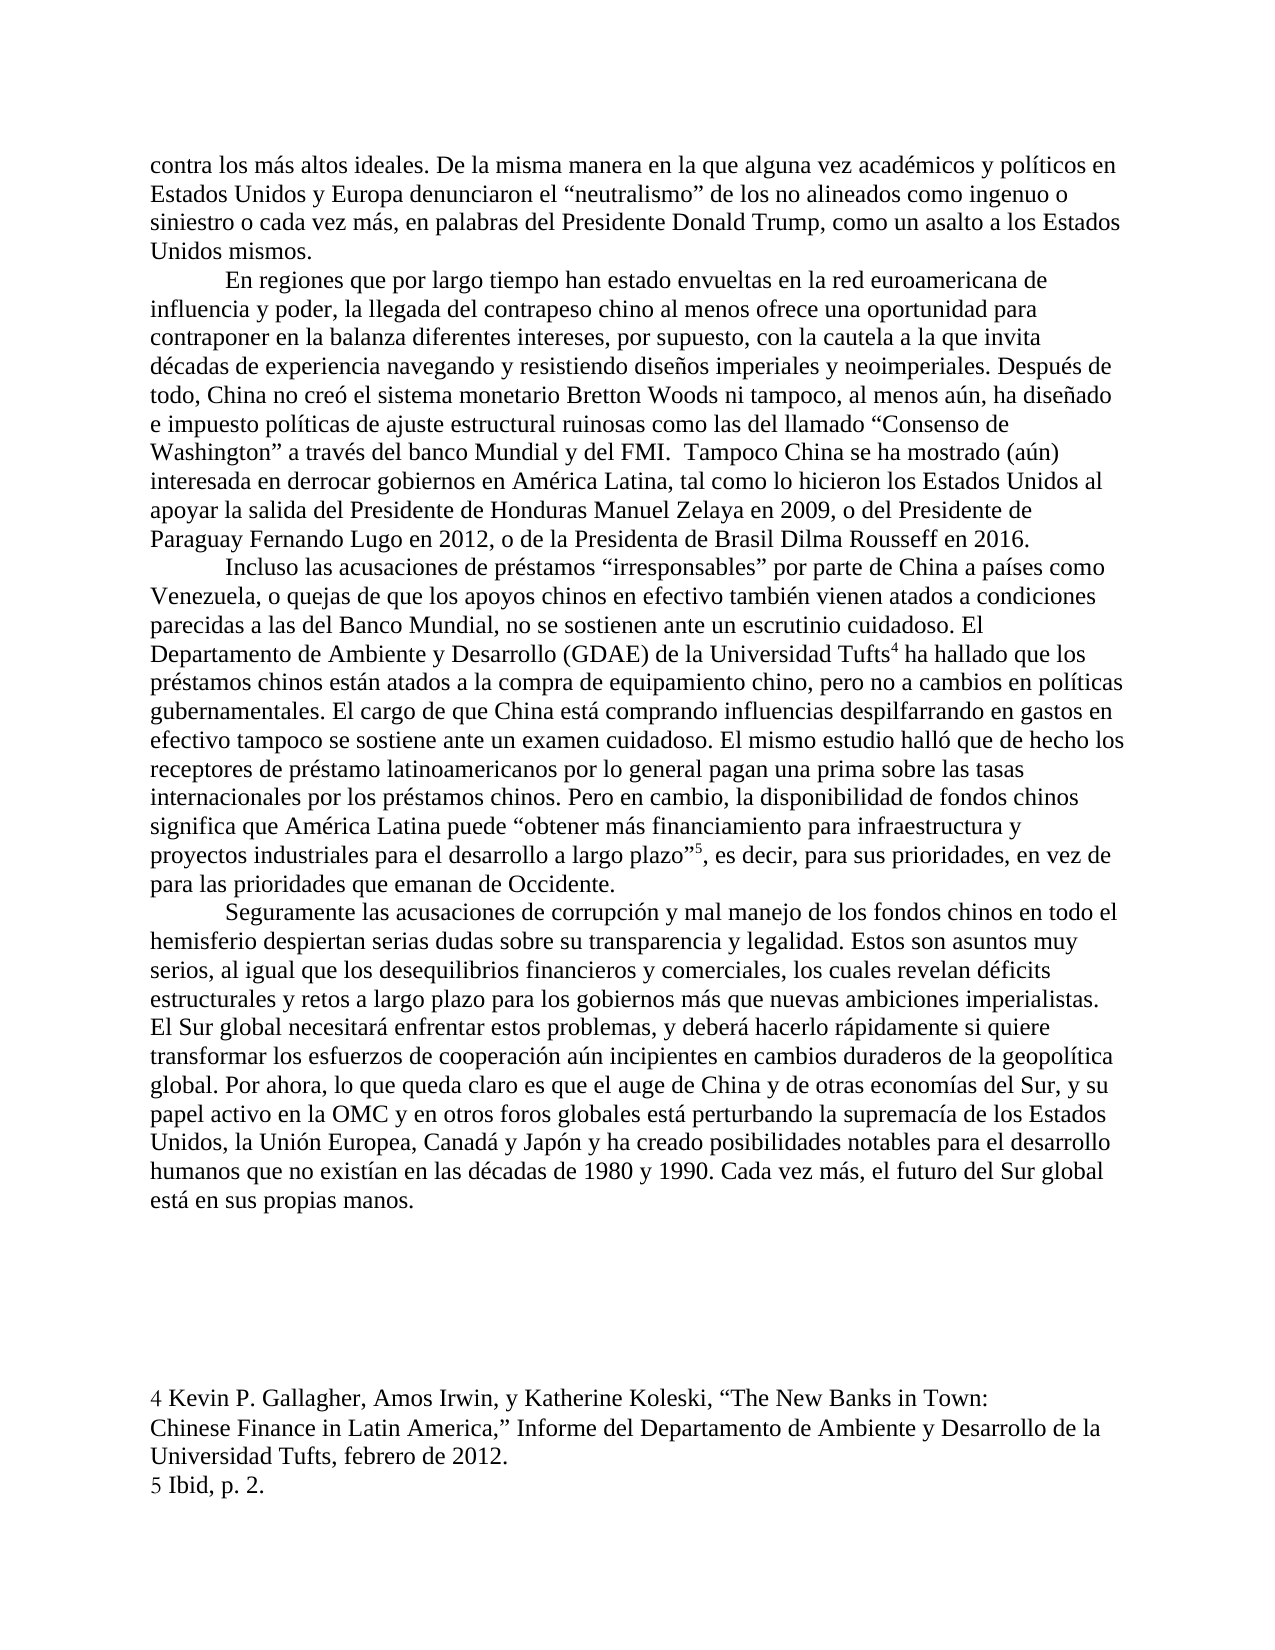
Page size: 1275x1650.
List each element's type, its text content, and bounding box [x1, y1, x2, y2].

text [150, 150, 1125, 265]
text En regiones que por largo tiempo han estado envueltas en la red euroamericana de influencia y poder, la llegada del contrapeso chino al menos ofrece una oportunidad para contraponer en la balanza diferentes intereses, por supuesto, con la cautela a la que invita décadas de experiencia navegando y resistiendo diseños imperiales y neoimperiales. Después de todo, China no creó el sistema monetario Bretton Woods ni tampoco, al menos aún, ha diseñado e impuesto políticas de ajuste estructural ruinosas como las del llamado “Consenso de Washington” a través del banco Mundial y del FMI. Tampoco China se ha mostrado (aún) interesada en derrocar gobiernos en América Latina, tal como lo hicieron los Estados Unidos al apoyar la salida del Presidente de Honduras Manuel Zelaya en 2009, o del Presidente de Paraguay Fernando Lugo en 2012, o de la Presidenta de Brasil Dilma Rousseff en 2016. [150, 265, 1125, 552]
text Incluso las acusaciones de préstamos “irresponsables” por parte de China a países como Venezuela, o quejas de que los apoyos chinos en efectivo también vienen atados a condiciones parecidas a las del Banco Mundial, no se sostienen ante un escrutinio cuidadoso. El Departamento de Ambiente y Desarrollo (GDAE) de la Universidad Tufts ha hallado que los préstamos chinos están atados a la compra de equipamiento chino, pero no a cambios en políticas gubernamentales. El cargo de que China está comprando influencias despilfarrando en gastos en efectivo tampoco se sostiene ante un examen cuidadoso. El mismo estudio halló que de hecho los receptores de préstamo latinoamericanos por lo general pagan una prima sobre las tasas internacionales por los préstamos chinos. Pero en cambio, la disponibilidad de fondos chinos significa que América Latina puede “obtener más financiamiento para infraestructura y proyectos industriales para el desarrollo a largo plazo”, es decir, para sus prioridades, en vez de para las prioridades que emanan de Occidente. [150, 552, 1125, 897]
text Seguramente las acusaciones de corrupción y mal manejo de los fondos chinos en todo el hemisferio despiertan serias dudas sobre su transparencia y legalidad. Estos son asuntos muy serios, al igual que los desequilibrios financieros y comerciales, los cuales revelan déficits estructurales y retos a largo plazo para los gobiernos más que nuevas ambiciones imperialistas. El Sur global necesitará enfrentar estos problemas, y deberá hacerlo rápidamente si quiere transformar los esfuerzos de cooperación aún incipientes en cambios duraderos de la geopolítica global. Por ahora, lo que queda claro es que el auge de China y de otras economías del Sur, y su papel activo en la OMC y en otros foros globales está perturbando la supremacía de los Estados Unidos, la Unión Europea, Canadá y Japón y ha creado posibilidades notables para el desarrollo humanos que no existían en las décadas de 1980 y 1990. Cada vez más, el futuro del Sur global está en sus propias manos. [150, 897, 1125, 1214]
